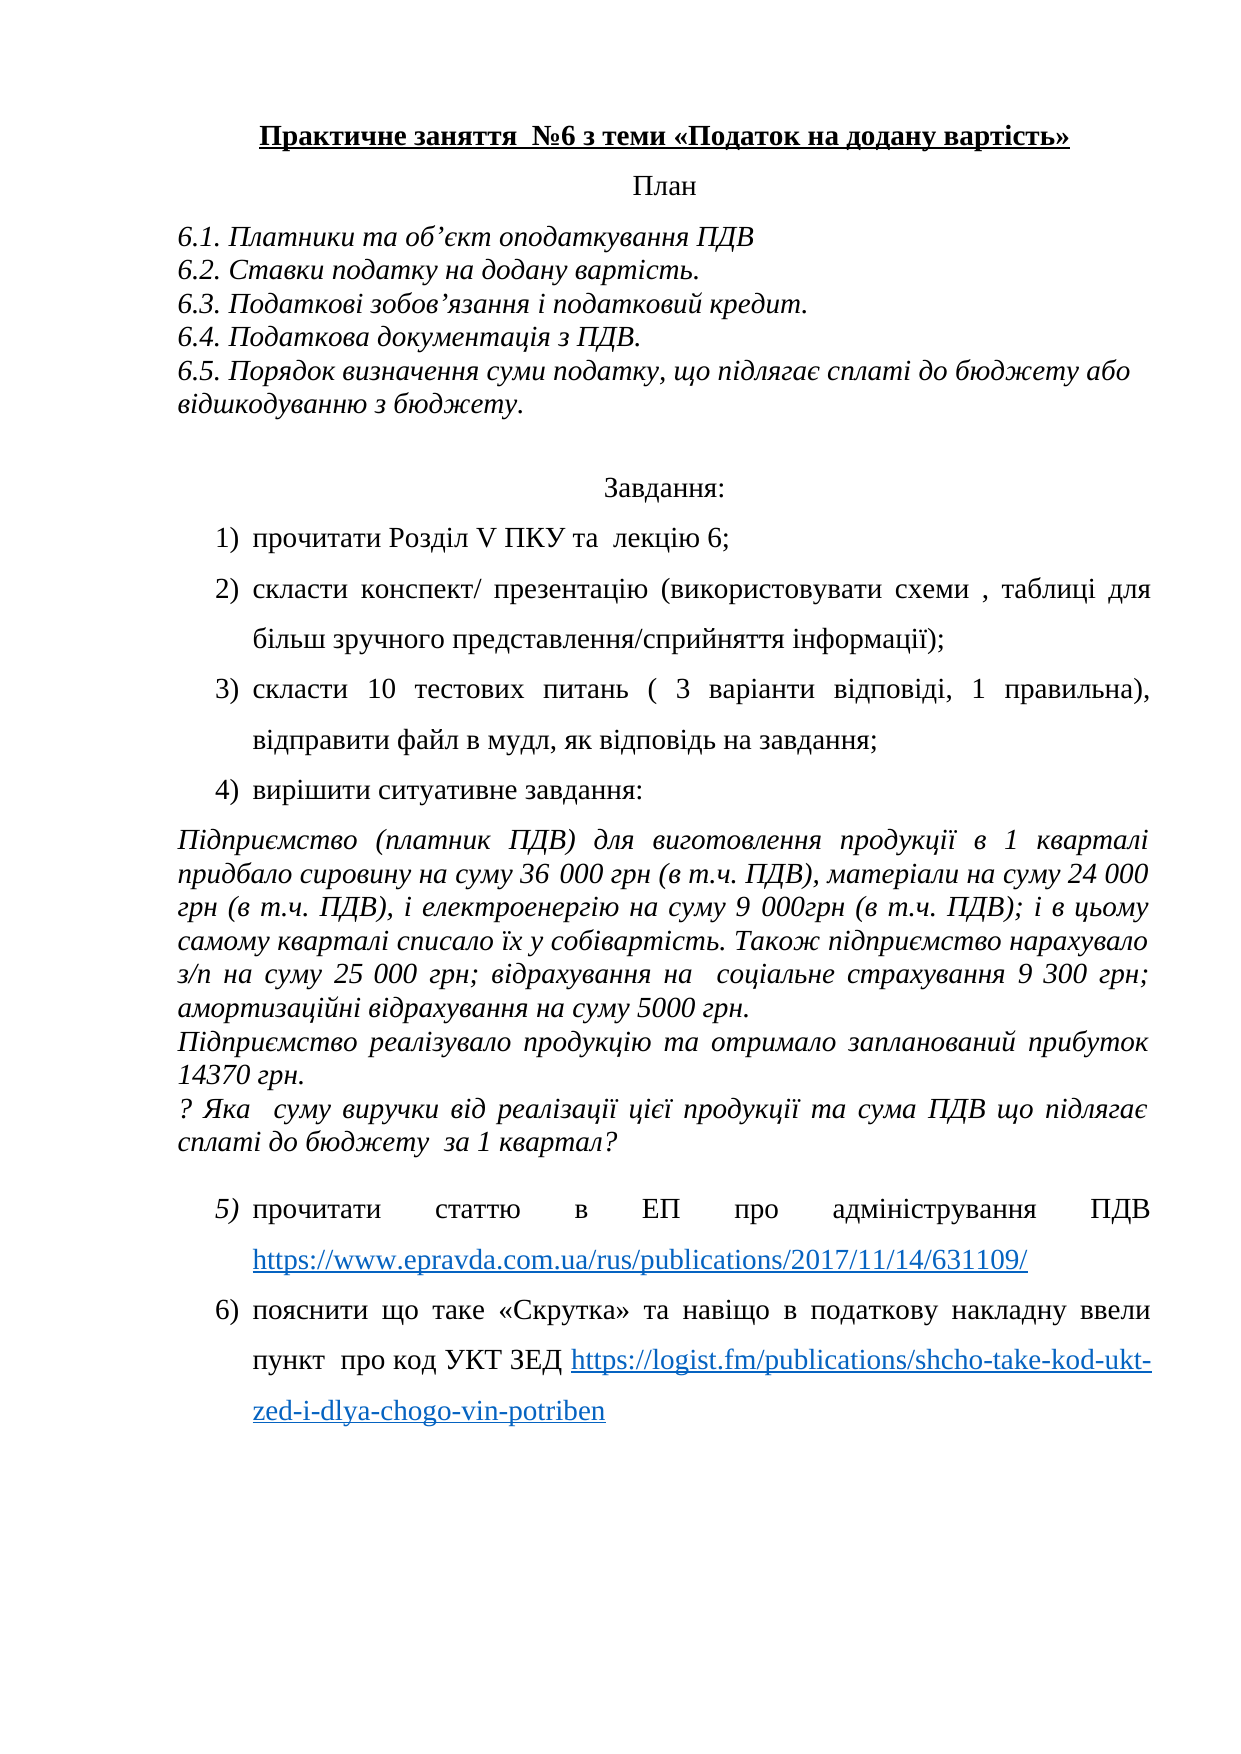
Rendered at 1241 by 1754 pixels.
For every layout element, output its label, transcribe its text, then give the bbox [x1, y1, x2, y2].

list скласти 10 тестових питань ( 3 варіанти відповіді, 1 правильна), відправити файл в мудл, як відповідь на завдання; [215, 672, 1152, 755]
list прочитати Розділ V ПКУ та лекцію 6; [215, 521, 1152, 554]
text 6.5. Порядок визначення суми податку, що підлягає сплаті до бюджету або відшкодуванню з бюджету. [177, 353, 1152, 420]
text Підприємство (платник ПДВ) для виготовлення продукції в 1 кварталі придбало сировину на суму 36 000 грн (в т.ч. ПДВ), матеріали на суму 24 000 грн (в т.ч. ПДВ), і електроенергію на суму 9 000грн (в т.ч. ПДВ); і в цьому самому кварталі списало їх у собівартість. Також підприємство нарахувало з/п на суму 25 000 грн; відрахування на соціальне страхування 9 300 грн; амортизаційні відрахування на суму 5000 грн. [177, 822, 1152, 1024]
text Завдання: [177, 470, 1152, 504]
list пояснити що таке «Скрутка» та навіщо в податкову накладну ввели пункт про код УКТ ЗЕД https://logist.fm/publications/shcho-take-kod-ukt-zed-i-dlya-chogo-vin-potriben [215, 1292, 1152, 1426]
text ? Яка суму виручки від реалізації цієї продукції та сума ПДВ що підлягає сплаті до бюджету за 1 квартал? [177, 1091, 1152, 1158]
text 6.3. Податкові зобов’язання і податковий кредит. [177, 286, 1152, 319]
list прочитати статтю в ЕП про адміністрування ПДВ https://www.epravda.com.ua/rus/publications/2017/11/14/631109/ [215, 1191, 1152, 1275]
text Підприємство реалізувало продукцію та отримало запланований прибуток 14370 грн. [177, 1024, 1152, 1091]
text 6.4. Податкова документація з ПДВ. [177, 319, 1152, 353]
text План [177, 168, 1152, 202]
list скласти конспект/ презентацію (використовувати схеми , таблиці для більш зручного представлення/сприйняття інформації); [215, 571, 1152, 655]
list вирішити ситуативне завдання: [215, 772, 1152, 806]
text 6.2. Ставки податку на додану вартість. [177, 252, 1152, 286]
text Практичне заняття №6 з теми «Податок на додану вартість» [177, 118, 1152, 152]
text 6.1. Платники та об’єкт оподаткування ПДВ [177, 219, 1152, 252]
